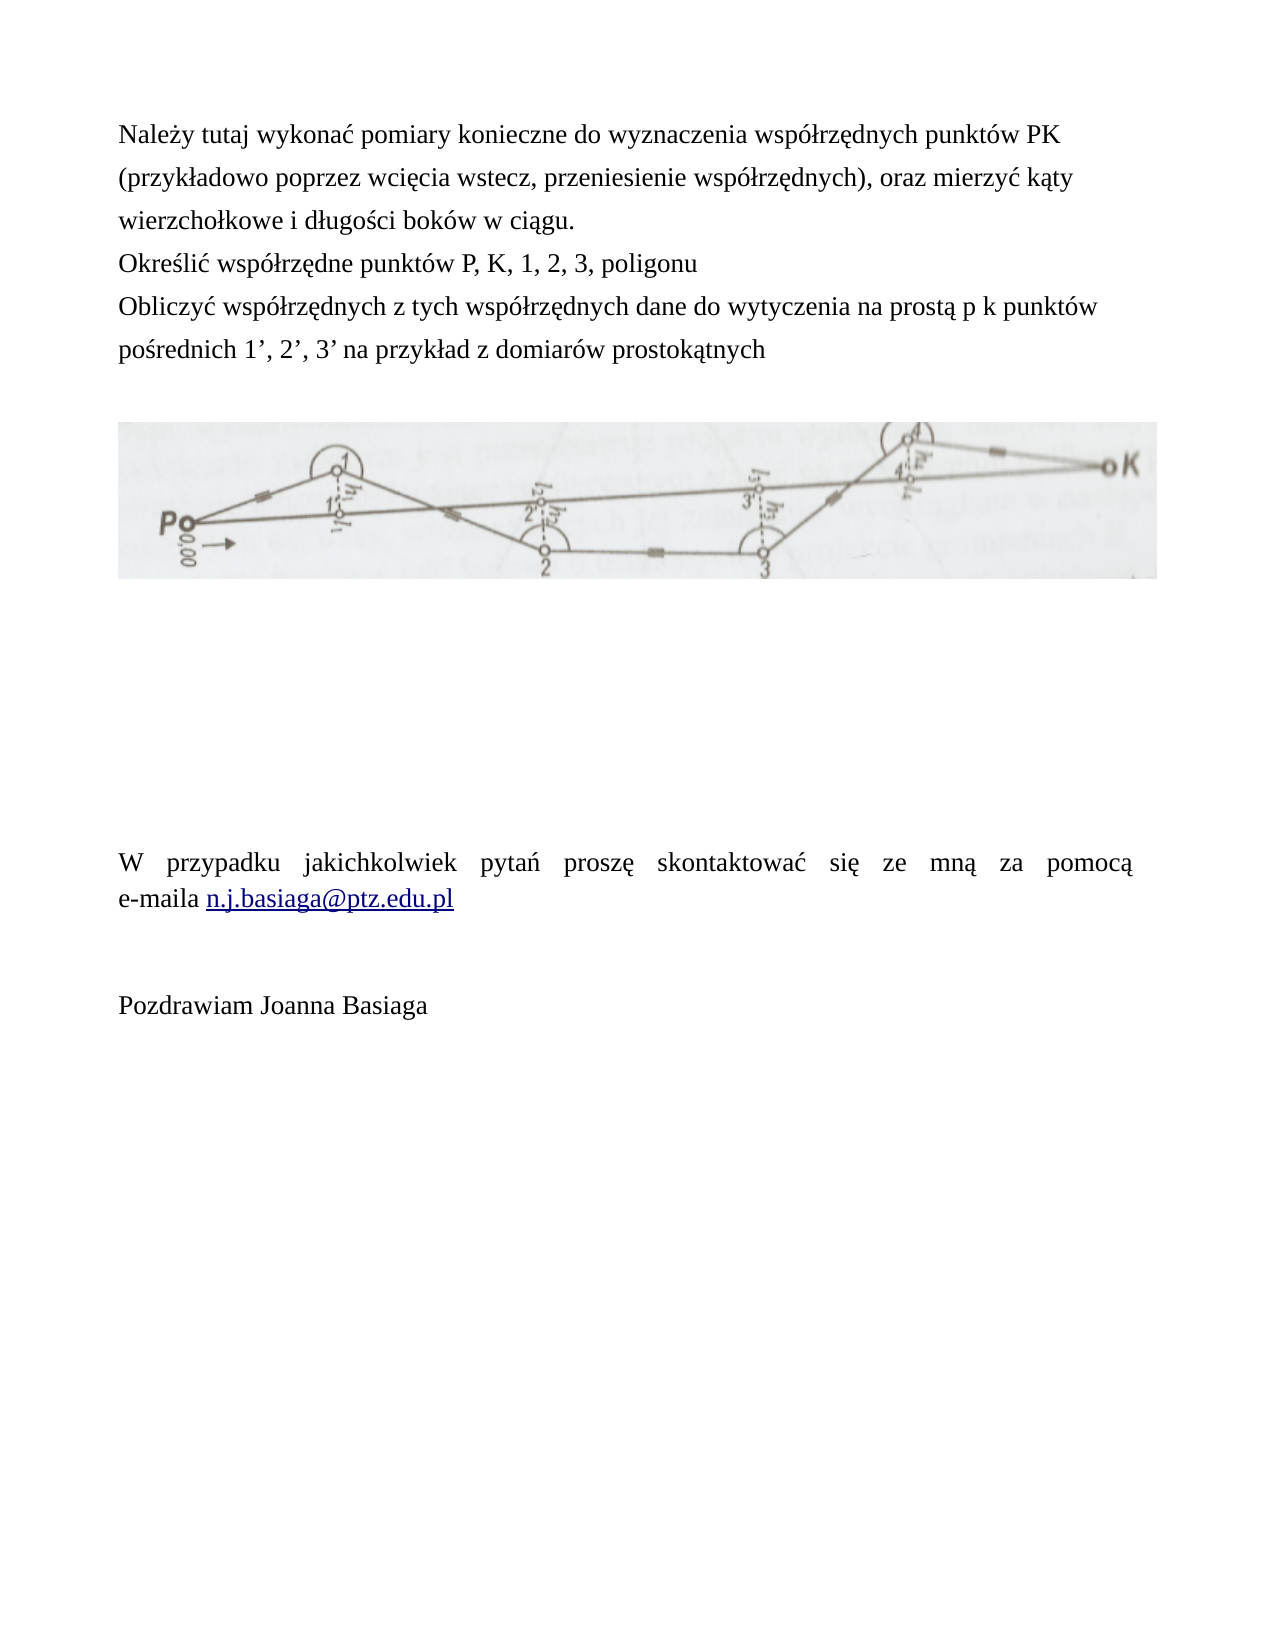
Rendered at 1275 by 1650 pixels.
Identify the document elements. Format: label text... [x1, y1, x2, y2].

text Obliczyć współrzędnych z tych współrzędnych dane do wytyczenia na prostą p k punktów pośrednich 1’, 2’, 3’ na przykład z domiarów prostokątnych [118, 290, 1157, 364]
text Należy tutaj wykonać pomiary konieczne do wyznaczenia współrzędnych punktów PK (przykładowo poprzez wcięcia wstecz, przeniesienie współrzędnych), oraz mierzyć kąty wierzchołkowe i długości boków w ciągu. [118, 118, 1157, 235]
text W przypadku jakichkolwiek pytań proszę skontaktować się ze mną za pomocą e-maila n.j.basiaga@ptz.edu.pl [118, 846, 1157, 913]
text Określić współrzędne punktów P, K, 1, 2, 3, poligonu [118, 247, 1157, 278]
picture [118, 422, 1157, 579]
text Pozdrawiam Joanna Basiaga [118, 989, 1157, 1020]
